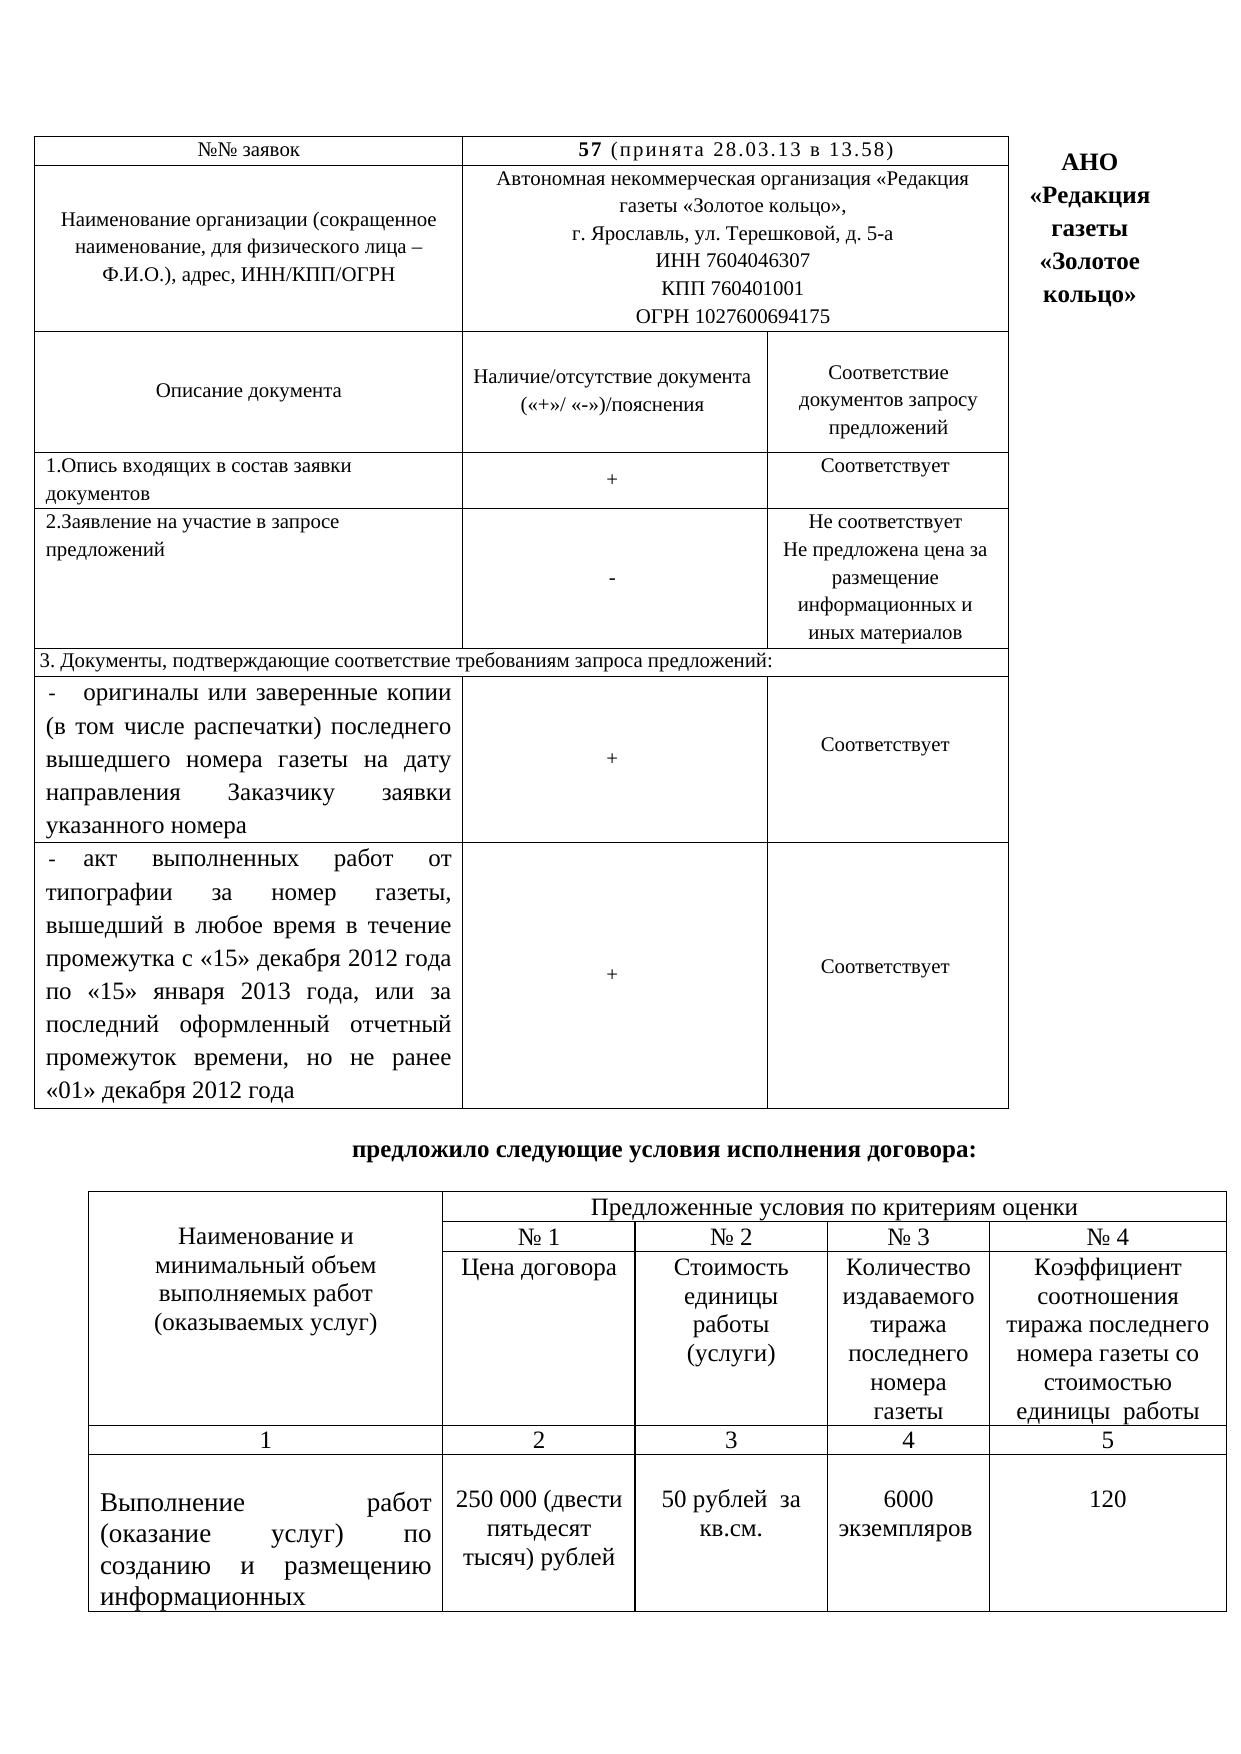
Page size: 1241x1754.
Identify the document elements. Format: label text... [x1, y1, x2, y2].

table_cell Описание документа [35, 332, 462, 452]
table_header №№ заявок [35, 137, 462, 164]
table_cell 50 рублей за кв.см. [636, 1455, 827, 1611]
text АНО «Редакция газеты «Золотое кольцо» [1009, 147, 1152, 308]
table_cell 120 [990, 1455, 1226, 1611]
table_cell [443, 1455, 634, 1611]
table_cell Цена договора [443, 1252, 634, 1424]
table_cell 1 [89, 1426, 442, 1454]
table_cell 5 [990, 1426, 1226, 1454]
table_cell 2.Заявление на участие в запросе предложений [35, 509, 462, 647]
table_cell Наименование организации (сокращенное наименование, для физического лица – Ф.И.О.), адрес, ИНН/КПП/ОГРН [35, 166, 462, 331]
table_cell оригиналы или заверенные копии (в том числе распечатки) последнего вышедшего номера газеты на дату направления Заказчику заявки указанного номера [35, 677, 462, 842]
text предложило следующие условия исполнения договора: [177, 312, 1152, 1162]
table_cell - [463, 509, 767, 647]
table_cell + [463, 843, 767, 1108]
table_cell Соответствие документов запросу предложений [768, 332, 1008, 452]
table_cell № 1 [443, 1222, 634, 1251]
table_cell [89, 1455, 442, 1611]
table_cell Стоимость единицы работы (услуги) [636, 1252, 827, 1424]
table_header Наименование и минимальный объем выполняемых работ (оказываемых услуг) [89, 1192, 442, 1424]
table_cell № 4 [990, 1222, 1226, 1251]
table_cell 4 [828, 1426, 989, 1454]
table_cell 6000 экземпляров [828, 1455, 989, 1611]
table_cell Наличие/отсутствие документа («+»/ «-»)/пояснения [463, 332, 767, 452]
table_cell 1.Опись входящих в состав заявки документов [35, 453, 462, 508]
table_cell 3. Документы, подтверждающие соответствие требованиям запроса предложений: [35, 649, 1008, 676]
table_cell Не соответствует Не предложена цена за размещение информационных и иных материалов [768, 509, 1008, 647]
table_cell Соответствует [768, 453, 1008, 508]
table_header 57 (принята 28.03.13 в 13.58) [463, 137, 1008, 164]
table_cell № 2 [636, 1222, 827, 1251]
table_cell Соответствует [768, 677, 1008, 842]
table_cell акт выполненных работ от типографии за номер газеты, вышедший в любое время в течение промежутка с «15» декабря 2012 года по «15» января 2013 года, или за последний оформленный отчетный промежуток времени, но не ранее «01» декабря 2012 года [35, 843, 462, 1108]
table_cell № 3 [828, 1222, 989, 1251]
table_cell Автономная некоммерческая организация «Редакция газеты «Золотое кольцо», г. Ярославль, ул. Терешковой, д. 5-а ИНН 7604046307 КПП 760401001 ОГРН 1027600694175 [463, 166, 1008, 331]
table_cell Количество издаваемого тиража последнего номера газеты [828, 1252, 989, 1424]
table_cell 2 [443, 1426, 634, 1454]
table_cell 3 [636, 1426, 827, 1454]
table_header Предложенные условия по критериям оценки [443, 1192, 1226, 1221]
table_cell Соответствует [768, 843, 1008, 1108]
table_cell + [463, 677, 767, 842]
table_cell Коэффициент соотношения тиража последнего номера газеты со стоимостью единицы работы [990, 1252, 1226, 1424]
table_cell + [463, 453, 767, 508]
